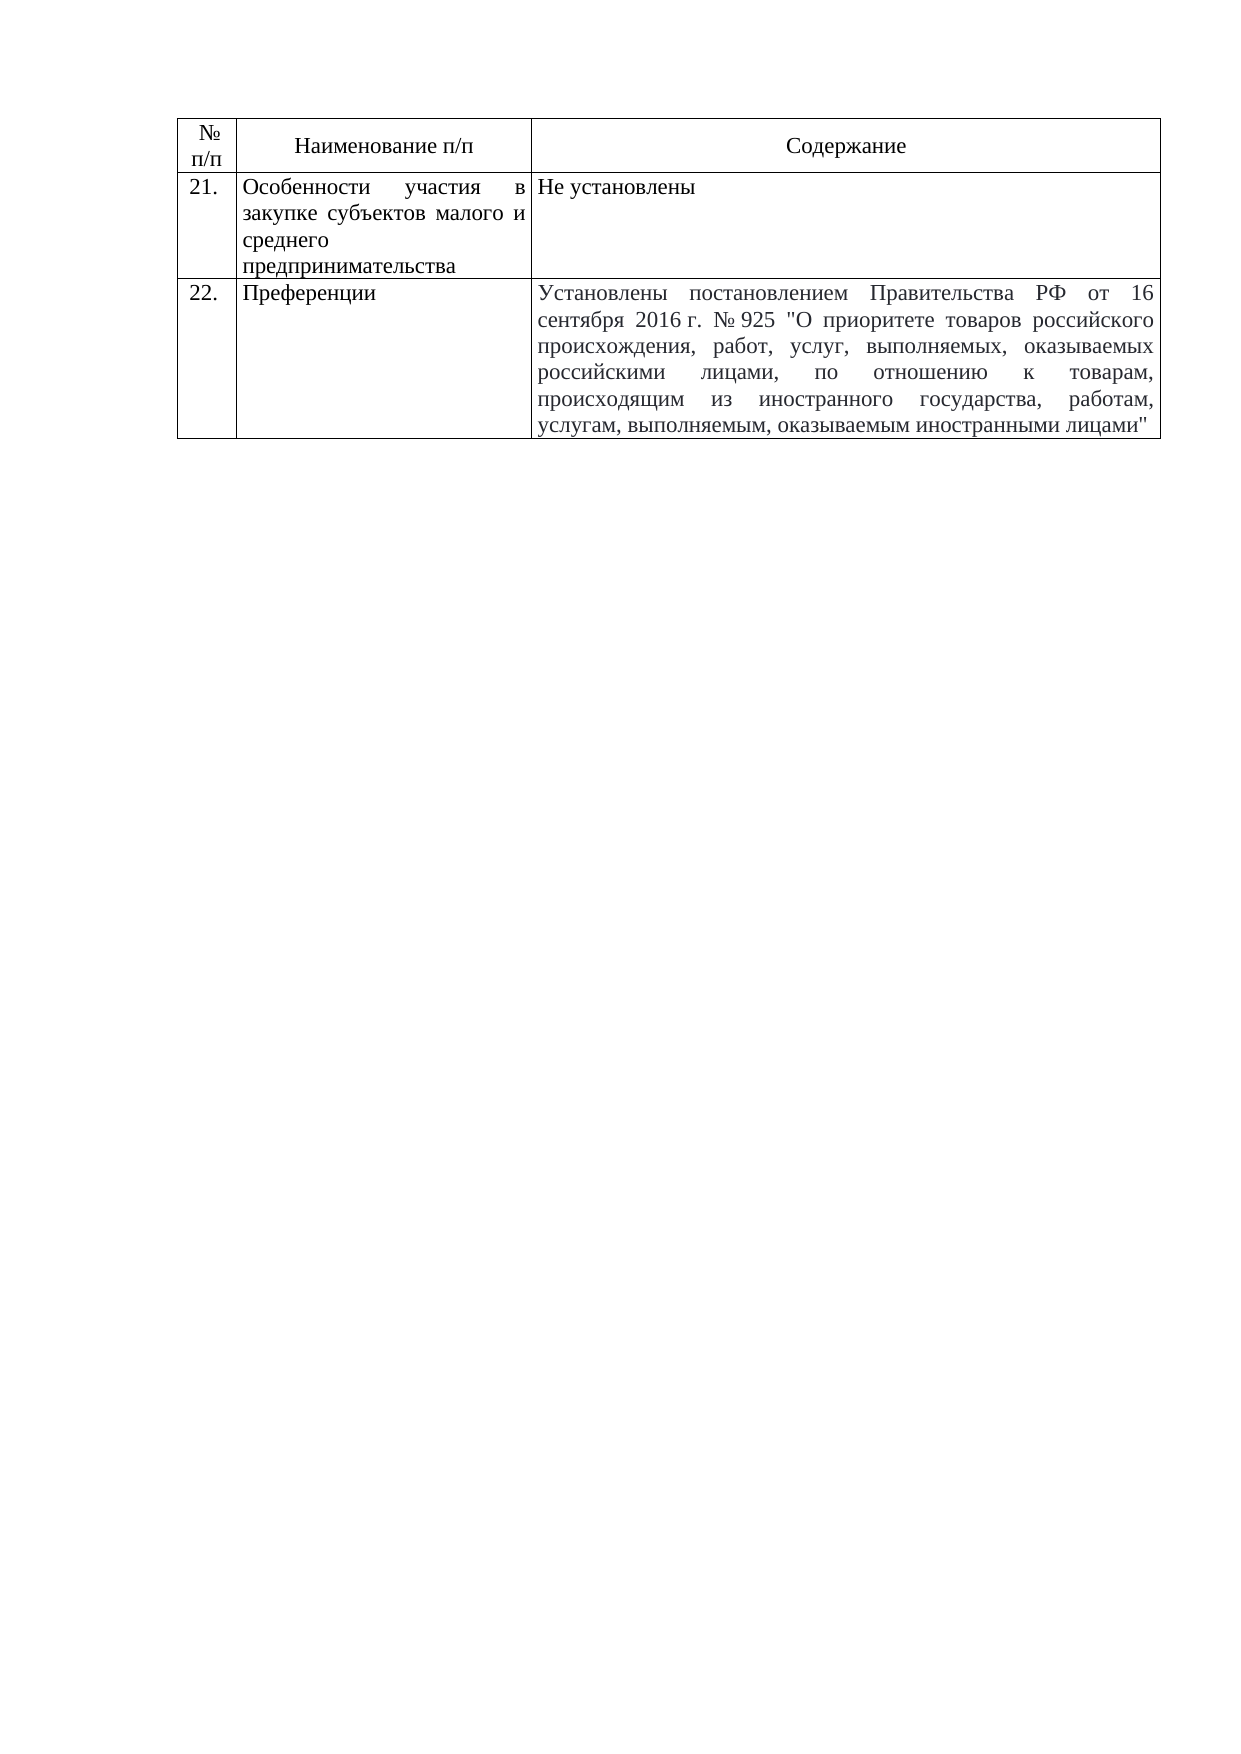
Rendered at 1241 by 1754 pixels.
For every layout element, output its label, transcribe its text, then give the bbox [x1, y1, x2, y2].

table_cell Установлены постановлением Правительства РФ от 16 сентября 2016 г. № 925 "О приоритете товаров российского происхождения, работ, услуг, выполняемых, оказываемых российскими лицами, по отношению к товарам, происходящим из иностранного государства, работам, услугам, выполняемым, оказываемым иностранными лицами" [532, 279, 1160, 437]
table_cell Преференции [237, 279, 531, 437]
table_header № п/п [178, 119, 236, 172]
table_cell [178, 279, 236, 437]
table_cell Не установлены [532, 173, 1160, 278]
table_cell Особенности участия в закупке субъектов малого и среднего предпринимательства [237, 173, 531, 278]
table_cell [178, 173, 236, 278]
table_header Содержание [532, 119, 1160, 172]
table_header Наименование п/п [237, 119, 531, 172]
